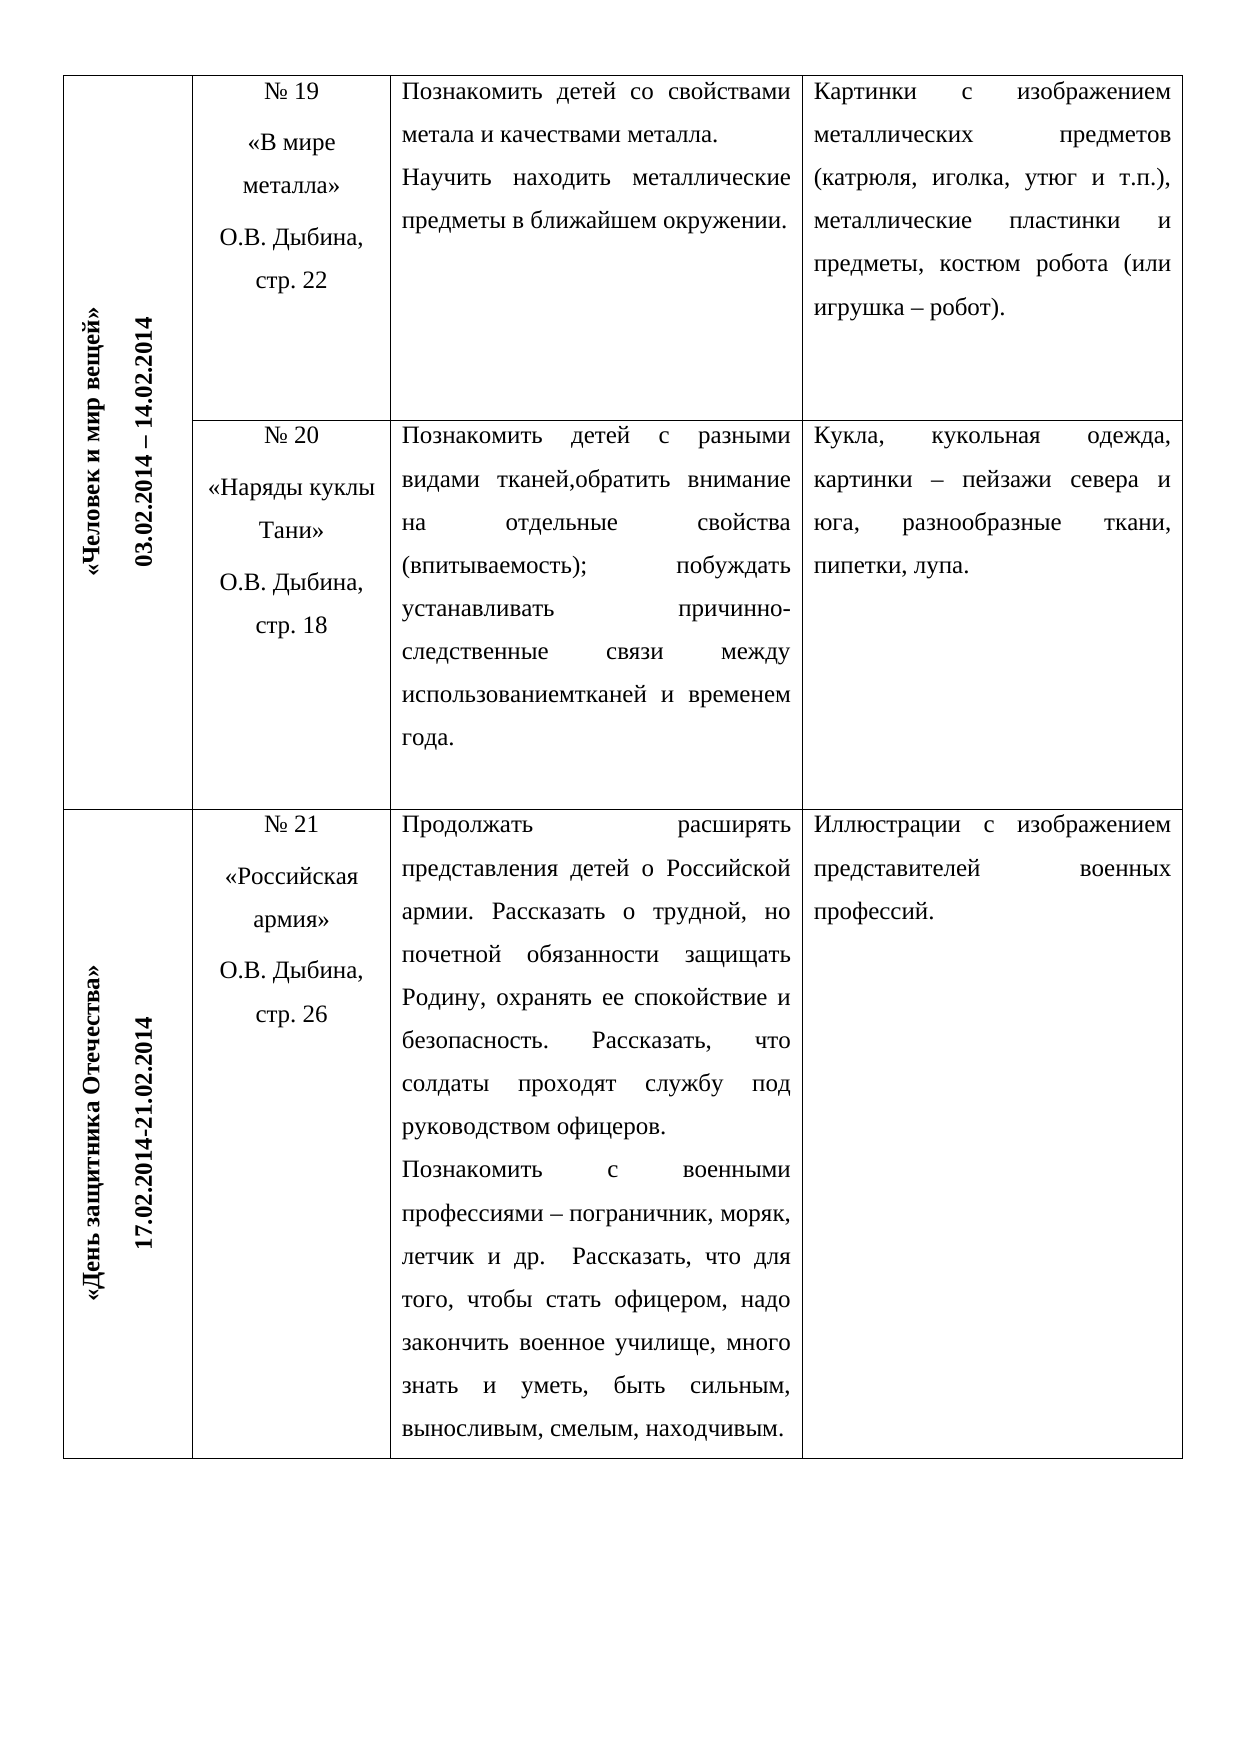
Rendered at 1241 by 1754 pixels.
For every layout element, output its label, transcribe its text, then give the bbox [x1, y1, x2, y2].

table_cell № 19 «В мире металла» О.В. Дыбина, стр. 22 [193, 76, 390, 419]
table_cell Картинки с изображением металлических предметов (катрюля, иголка, утюг и т.п.), металлические пластинки и предметы, костюм робота (или игрушка – робот). [803, 76, 1182, 419]
table_cell № 21 «Российская армия» О.В. Дыбина, стр. 26 [193, 810, 390, 1458]
table_cell «Человек и мир вещей» 03.02.2014 – 14.02.2014 [64, 76, 192, 808]
table_cell Познакомить детей со свойствами метала и качествами металла. Научить находить металлические предметы в ближайшем окружении. [391, 76, 802, 419]
table_cell Познакомить детей с разными видами тканей,обратить внимание на отдельные свойства (впитываемость); побуждать устанавливать причинно-следственные связи между использованиемтканей и временем года. [391, 421, 802, 808]
table_cell Продолжать расширять представления детей о Российской армии. Рассказать о трудной, но почетной обязанности защищать Родину, охранять ее спокойствие и безопасность. Рассказать, что солдаты проходят службу под руководством офицеров. Познакомить с военными профессиями – пограничник, моряк, летчик и др. Рассказать, что для того, чтобы стать офицером, надо закончить военное училище, много знать и уметь, быть сильным, выносливым, смелым, находчивым. [391, 810, 802, 1458]
table_cell № 20 «Наряды куклы Тани» О.В. Дыбина, стр. 18 [193, 421, 390, 808]
table_cell «День защитника Отечества» 17.02.2014-21.02.2014 [64, 810, 192, 1458]
table_cell Иллюстрации с изображением представителей военных профессий. [803, 810, 1182, 1458]
table_cell Кукла, кукольная одежда, картинки – пейзажи севера и юга, разнообразные ткани, пипетки, лупа. [803, 421, 1182, 808]
